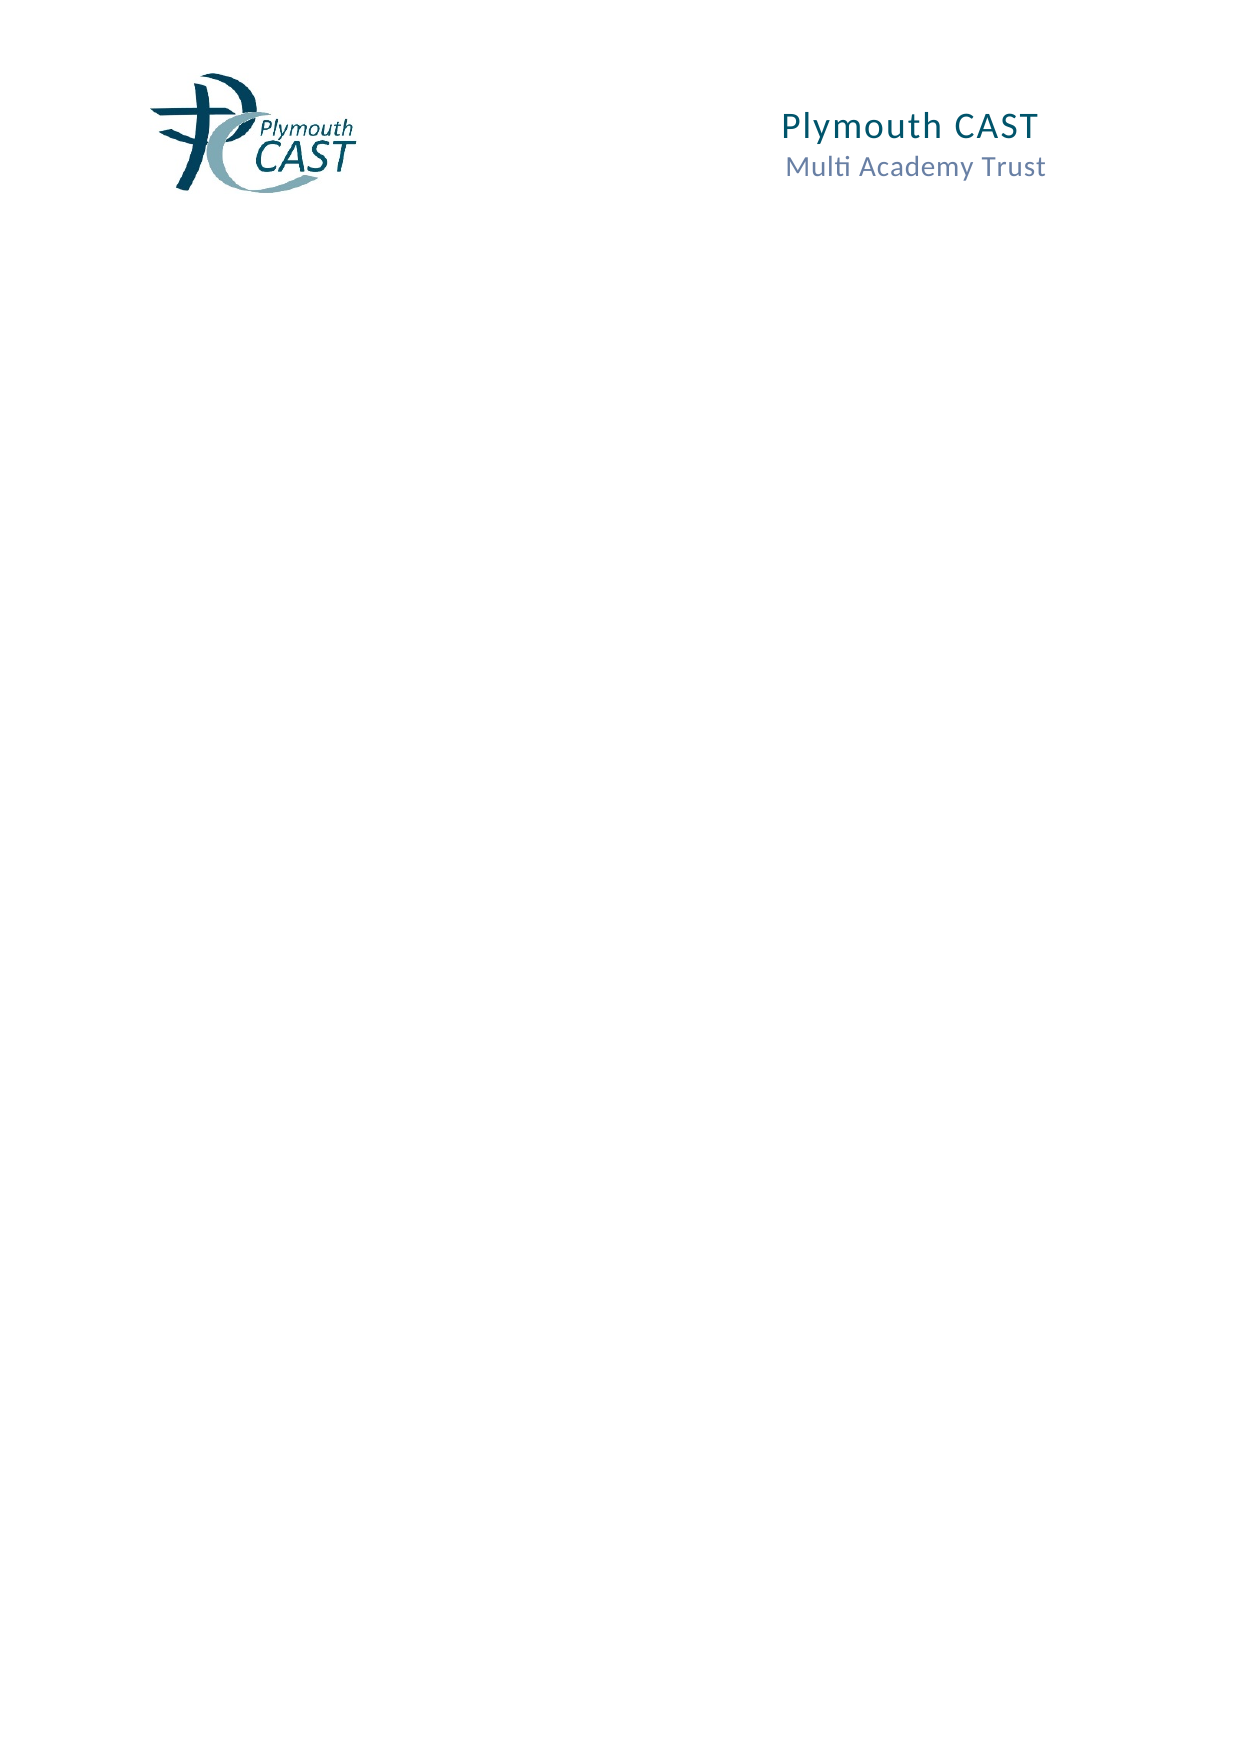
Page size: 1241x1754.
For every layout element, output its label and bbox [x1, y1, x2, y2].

picture [150, 73, 369, 194]
